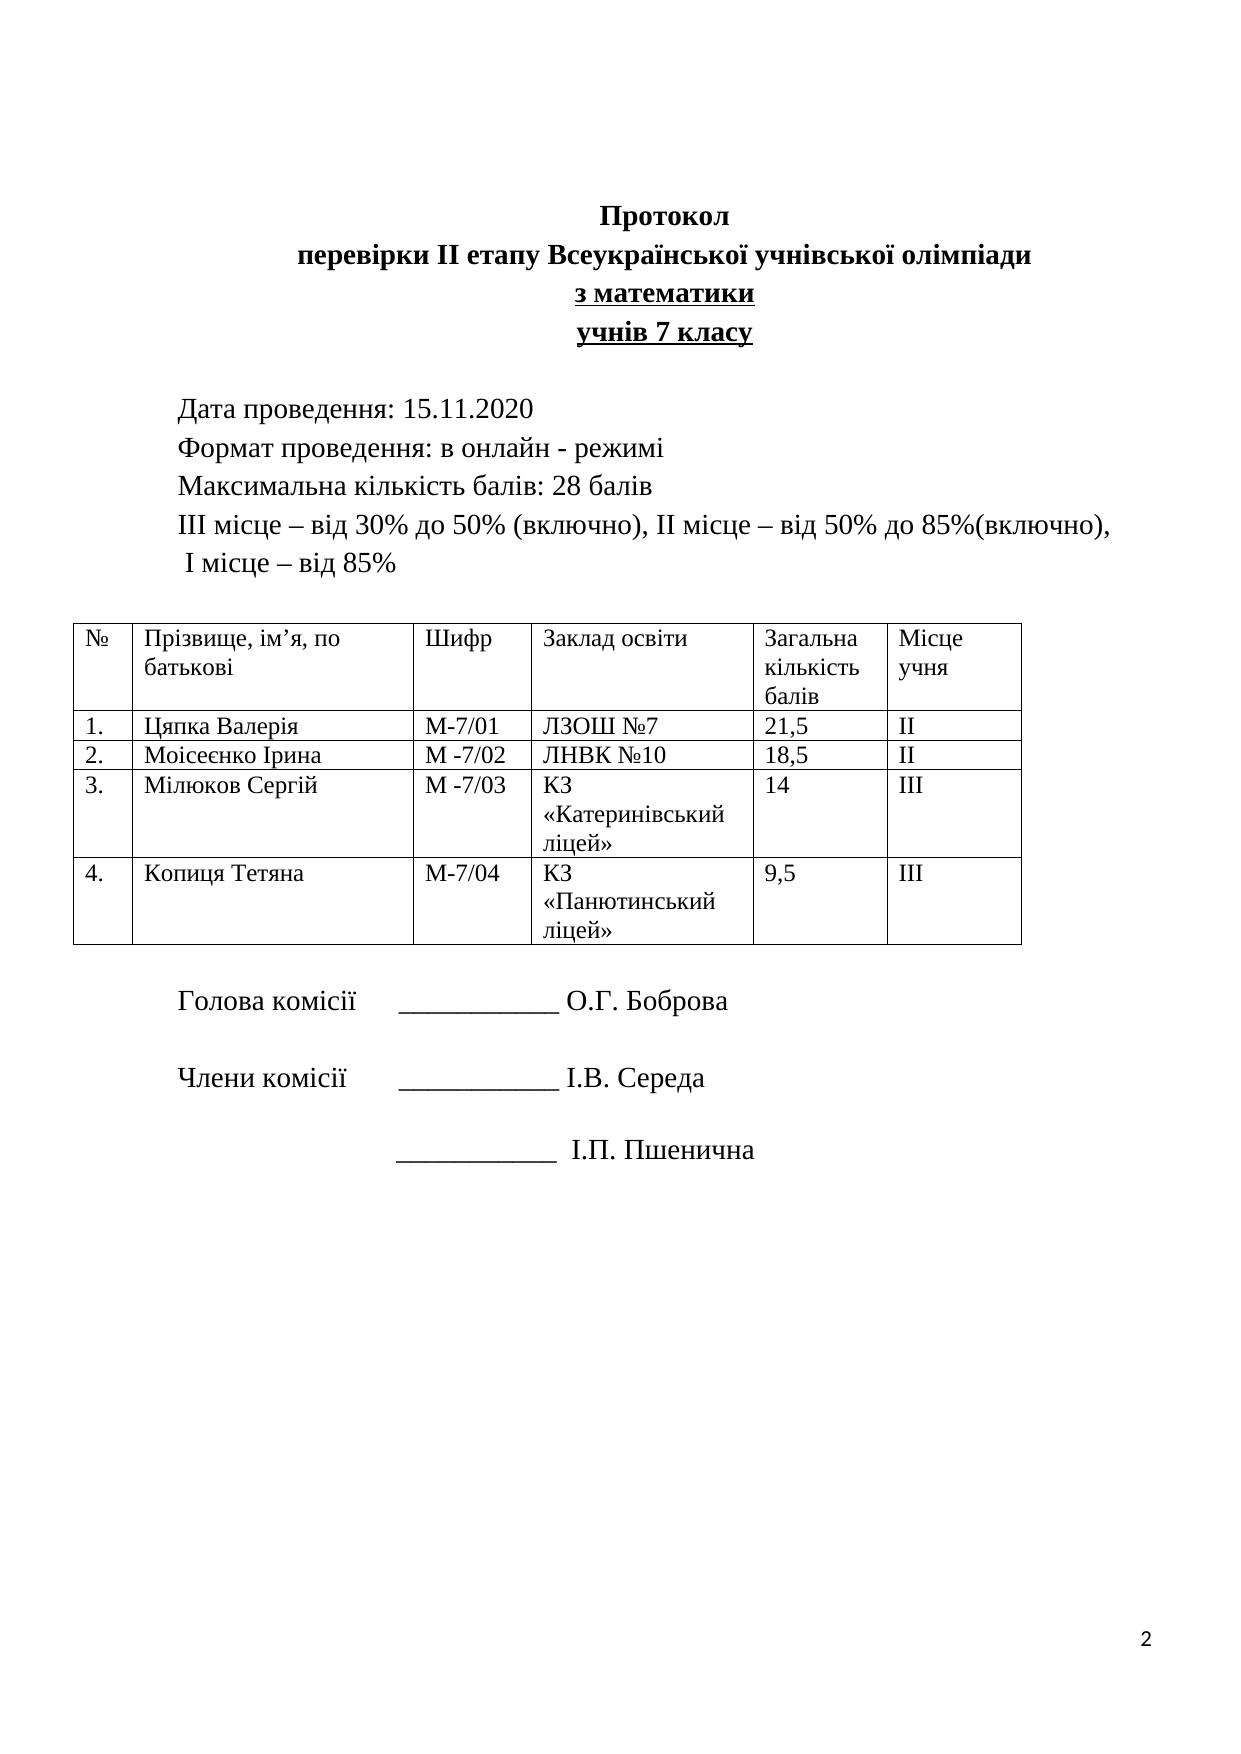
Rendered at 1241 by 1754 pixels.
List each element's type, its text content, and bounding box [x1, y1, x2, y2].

table_cell ІІІ [888, 770, 1021, 857]
table_cell М -7/03 [414, 770, 531, 857]
table_cell ЛЗОШ №7 [532, 711, 753, 739]
text Формат проведення: в онлайн - режимі [177, 430, 1152, 463]
table_cell 9,5 [754, 858, 887, 944]
table_cell 21,5 [754, 711, 887, 739]
text І місце – від 85% [177, 545, 1152, 579]
table_cell М -7/02 [414, 741, 531, 769]
table_cell Мілюков Сергій [133, 770, 413, 857]
table_header Прізвище, ім’я, по батькові [133, 624, 413, 710]
table_header № [74, 624, 132, 710]
text учнів 7 класу [177, 314, 1152, 348]
table_cell Моісеєнко Ірина [133, 741, 413, 769]
table_cell [74, 711, 132, 739]
text Максимальна кількість балів: 28 балів [177, 468, 1152, 502]
table_cell М-7/01 [414, 711, 531, 739]
table_header Загальна кількість балів [754, 624, 887, 710]
text з математики [177, 276, 1152, 309]
table_header Заклад освіти [532, 624, 753, 710]
table_cell ЛНВК №10 [532, 741, 753, 769]
text ІІІ місце – від 30% до 50% (включно), ІІ місце – від 50% до 85%(включно), [177, 507, 1152, 540]
table_cell ІІ [888, 741, 1021, 769]
table_cell Копиця Тетяна [133, 858, 413, 944]
table_cell М-7/04 [414, 858, 531, 944]
table_cell Цяпка Валерія [133, 711, 413, 739]
table_cell [74, 858, 132, 944]
table_cell КЗ «Катеринівський ліцей» [532, 770, 753, 857]
table_cell ІІ [888, 711, 1021, 739]
text перевірки ІІ етапу Всеукраїнської учнівської олімпіади [177, 237, 1152, 271]
table_cell 14 [754, 770, 887, 857]
table_cell [74, 741, 132, 769]
table_cell ІІІ [888, 858, 1021, 944]
text ___________ І.П. Пшенична [177, 1132, 1152, 1166]
table_header Шифр [414, 624, 531, 710]
text Голова комісії ___________ О.Г. Боброва [177, 983, 1152, 1017]
table_cell 18,5 [754, 741, 887, 769]
text Дата проведення: 15.11.2020 [177, 391, 1152, 425]
text Члени комісії ___________ І.В. Середа [177, 1061, 1152, 1094]
table_header Місце учня [888, 624, 1021, 710]
table_cell КЗ «Панютинський ліцей» [532, 858, 753, 944]
text Протокол [177, 198, 1152, 232]
table_cell [74, 770, 132, 857]
